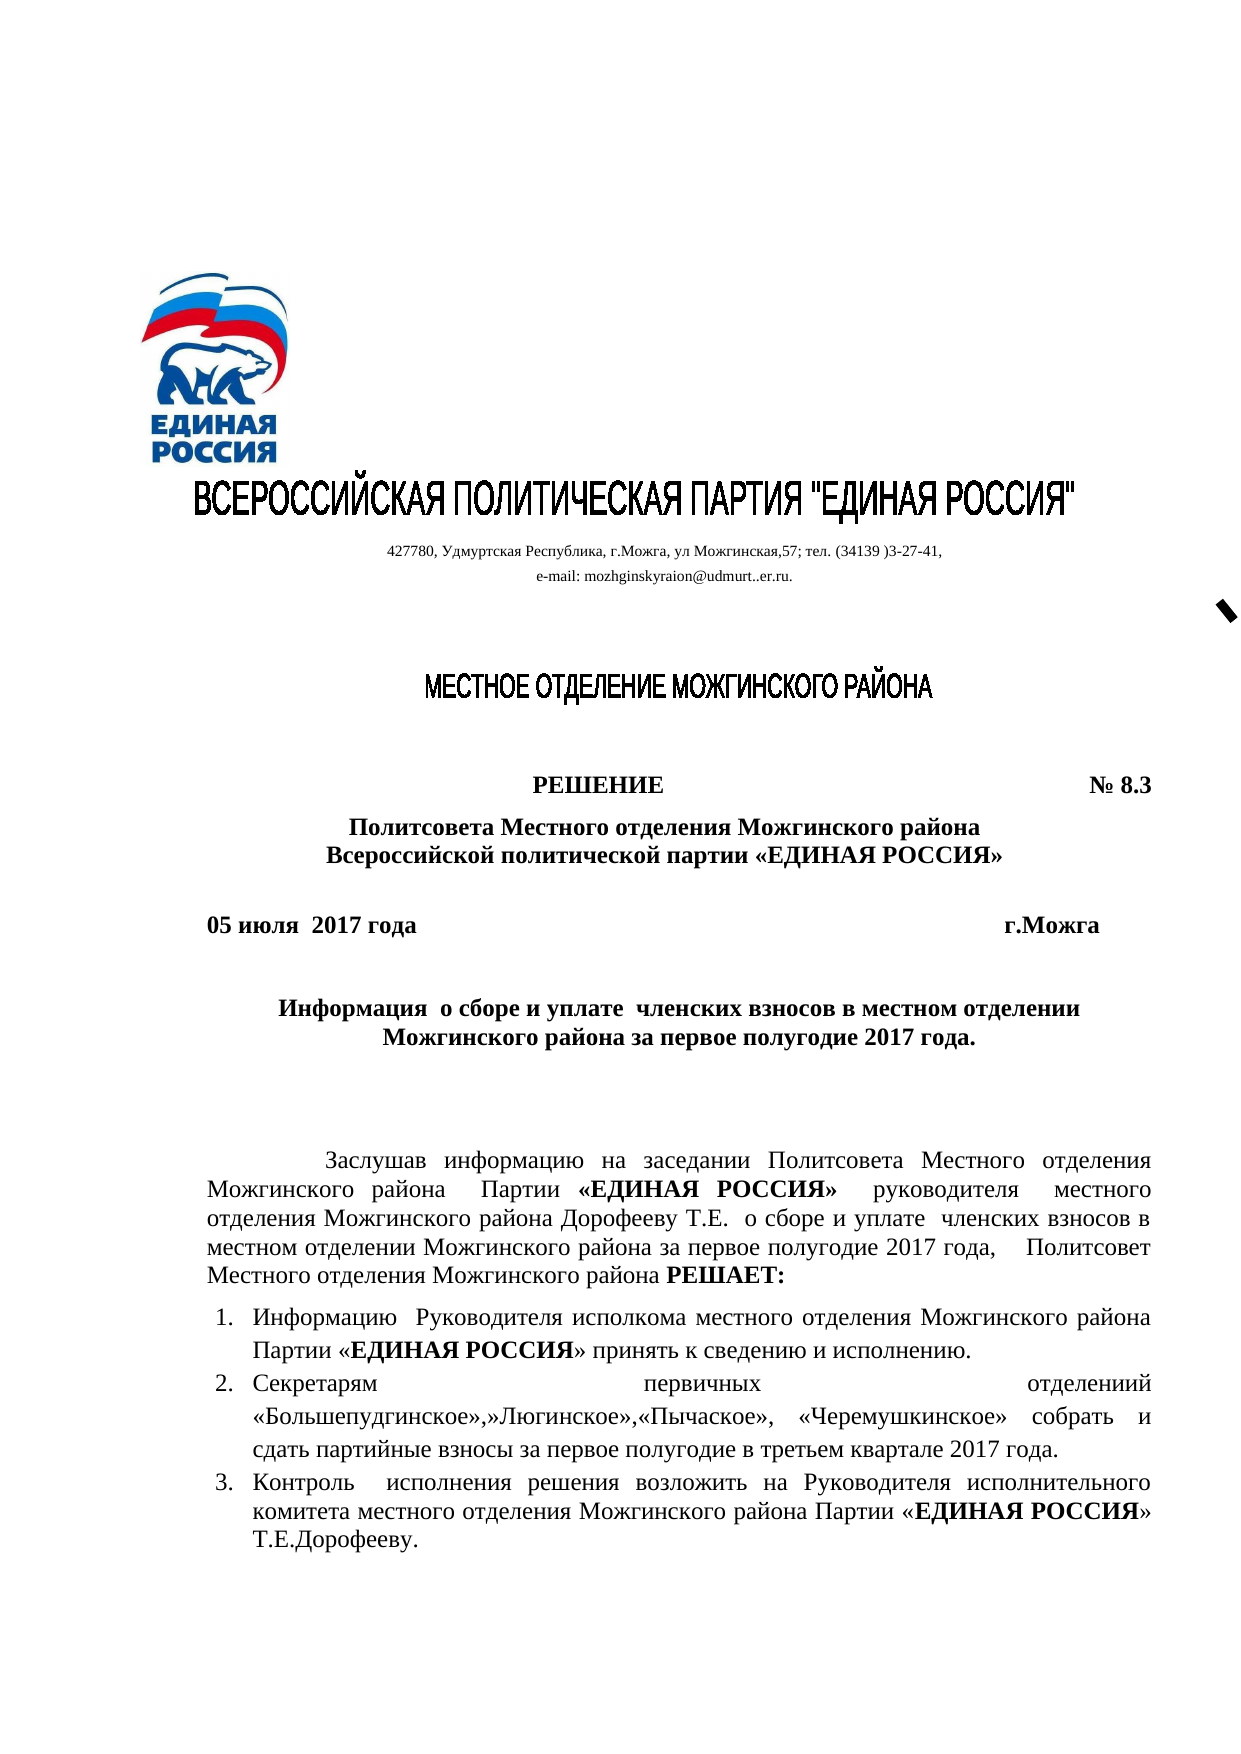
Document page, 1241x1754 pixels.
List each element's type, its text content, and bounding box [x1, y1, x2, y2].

text Информация о сборе и уплате членских взносов в местном отделении Можгинского района за первое полугодие 2017 года. [207, 993, 1152, 1051]
list Контроль исполнения решения возложить на Руководителя исполнительного комитета местного отделения Можгинского района Партии «ЕДИНАЯ РОССИЯ» Т.Е.Дорофееву. [215, 1467, 1152, 1553]
text РЕШЕНИЕ № 8.3 [207, 771, 1152, 799]
list Информацию Руководителя исполкома местного отделения Можгинского района Партии «ЕДИНАЯ РОССИЯ» принять к сведению и исполнению. [215, 1302, 1152, 1364]
list Секретарям первичных отделениий «Большепудгинское»,»Люгинское»,«Пычаское», «Черемушкинское» собрать и сдать партийные взносы за первое полугодие в третьем квартале 2017 года. [215, 1368, 1152, 1463]
text 05 июля 2017 года г.Можга [207, 911, 1152, 939]
text Политсовета Местного отделения Можгинского района [177, 812, 1152, 841]
picture [139, 271, 290, 467]
text 427780, Удмуртская Республика, г.Можга, ул Можгинская,57; тел. (34139 )3-27-41, [177, 542, 1152, 560]
text Всероссийской политической партии «ЕДИНАЯ РОССИЯ» [177, 841, 1152, 869]
text Заслушав информацию на заседании Политсовета Местного отделения Можгинского района Партии «ЕДИНАЯ РОССИЯ» руководителя местного отделения Можгинского района Дорофееву Т.Е. о сборе и уплате членских взносов в местном отделении Можгинского района за первое полугодие 2017 года, Политсовет Местного отделения Можгинского района РЕШАЕТ: [207, 1146, 1152, 1289]
text е-mail: mozhginskyraion@udmurt..er.ru. [177, 566, 1152, 584]
